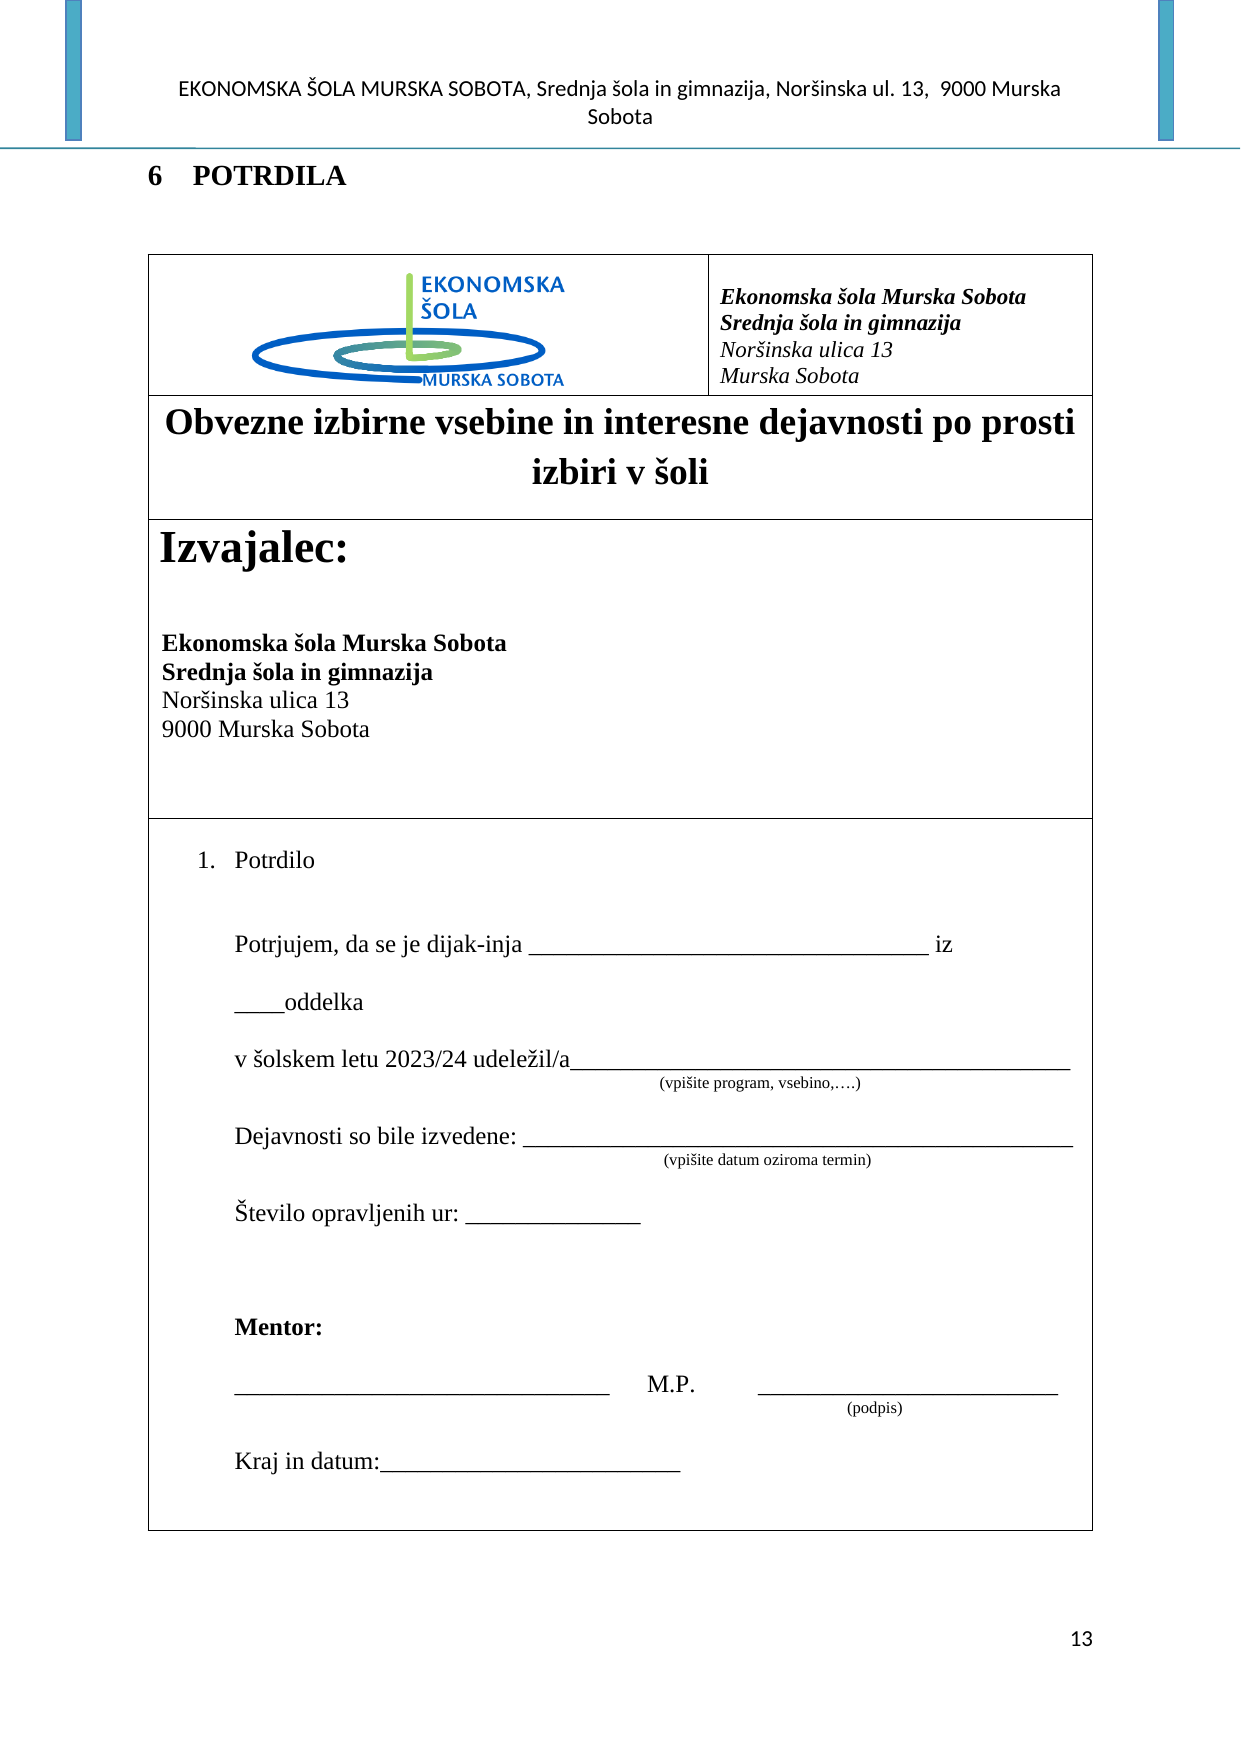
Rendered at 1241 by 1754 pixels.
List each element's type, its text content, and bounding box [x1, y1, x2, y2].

table_cell Potrdilo Potrjujem, da se je dijak-inja ________________________________ iz ____oddelka v šolskem letu 2023/24 udeležil/a________________________________________ (vpišite program, vsebino,….) Dejavnosti so bile izvedene: ____________________________________________ (vpišite datum oziroma termin) Število opravljenih ur: ______________ Mentor: ______________________________ M.P. ________________________ (podpis) Kraj in datum:________________________ [149, 819, 1092, 1530]
table_header [634, 255, 708, 394]
subtitle POTRDILA [148, 158, 1093, 191]
table_header [149, 255, 223, 394]
table_cell Izvajalec: Ekonomska šola Murska Sobota Srednja šola in gimnazija Noršinska ulica 13 9000 Murska Sobota [149, 520, 1092, 818]
picture [223, 255, 634, 395]
table_header Ekonomska šola Murska Sobota Srednja šola in gimnazija Noršinska ulica 13 Murska Sobota [709, 255, 1092, 394]
table_cell Obvezne izbirne vsebine in interesne dejavnosti po prosti izbiri v šoli [149, 396, 1092, 519]
